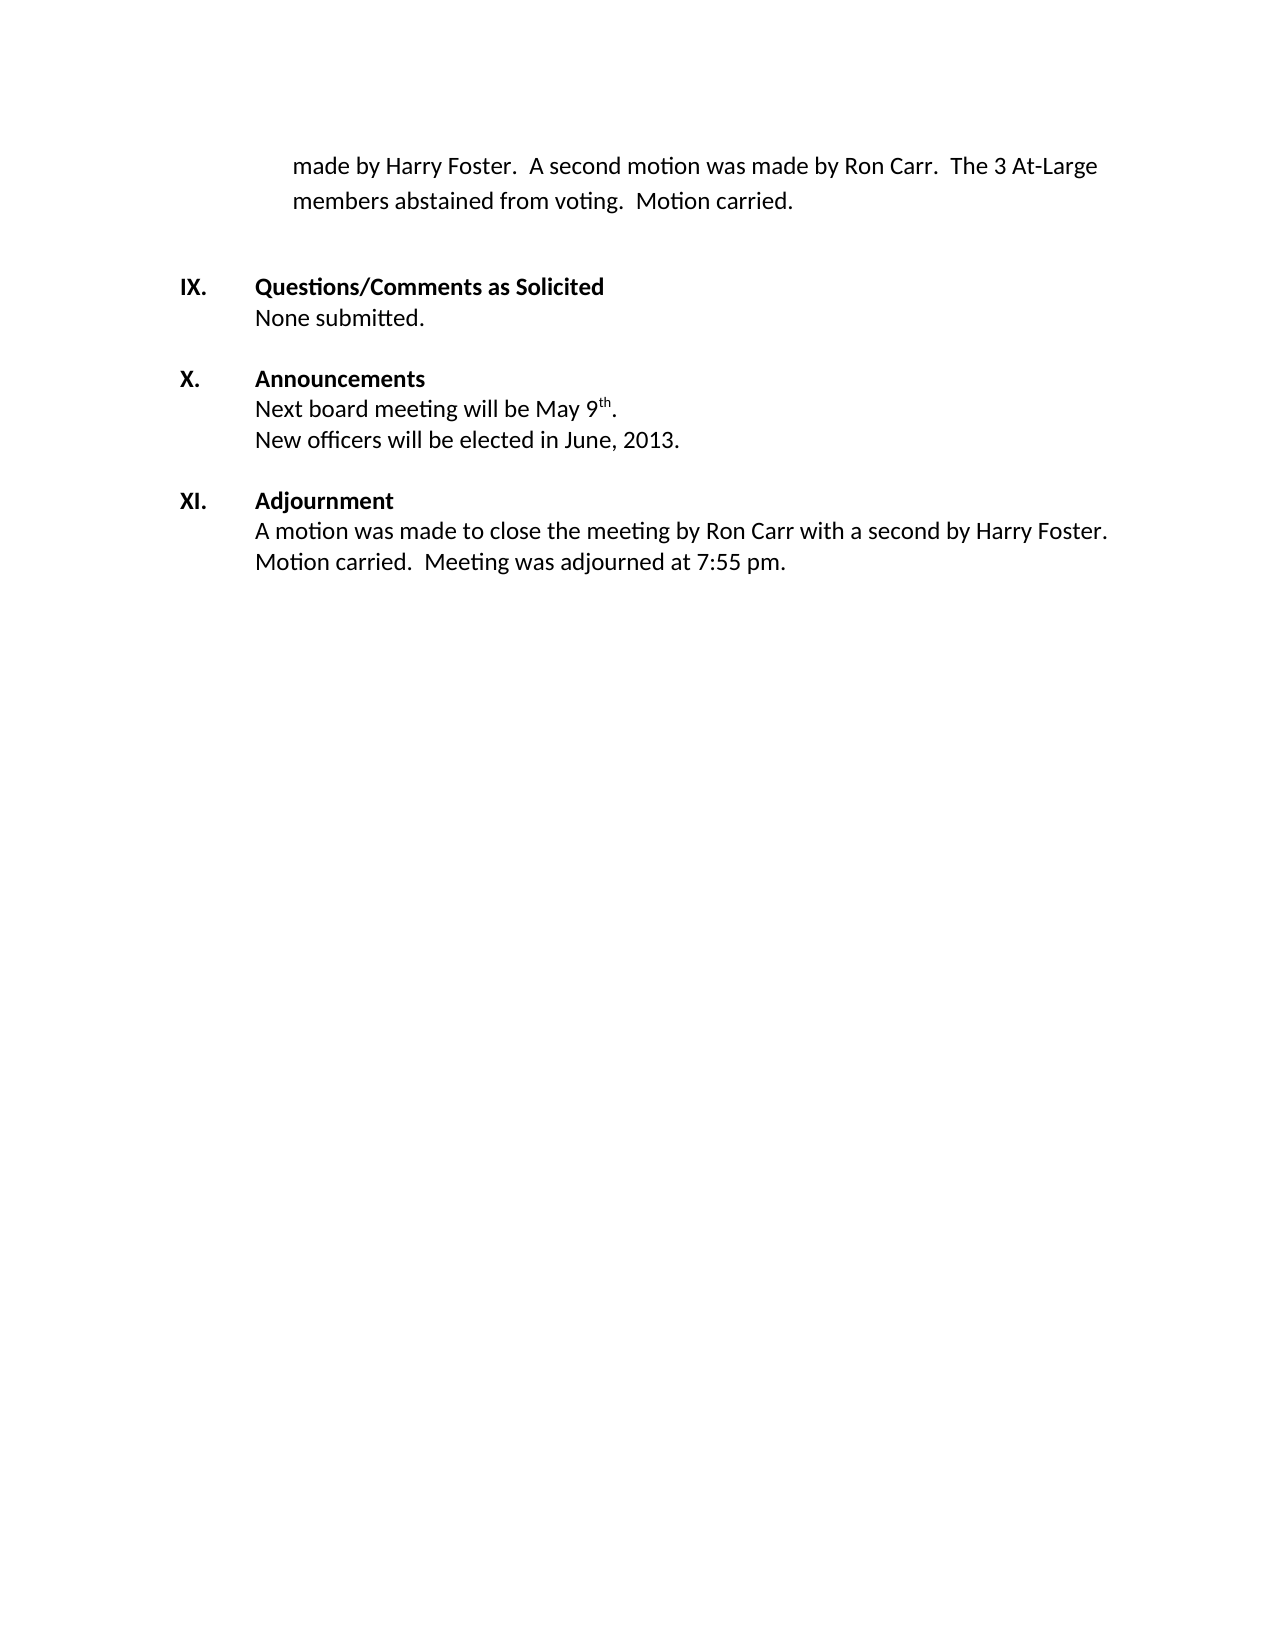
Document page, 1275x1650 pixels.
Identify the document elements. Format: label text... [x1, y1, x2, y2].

list Questions/Comments as Solicited [180, 271, 1125, 302]
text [292, 150, 1125, 216]
text A motion was made to close the meeting by Ron Carr with a second by Harry Foster. Motion carried. Meeting was adjourned at 7:55 pm. [255, 516, 1125, 577]
list Next board meeting will be May 9th. [255, 393, 1125, 424]
list New officers will be elected in June, 2013. [255, 424, 1125, 454]
list Announcements [180, 363, 1125, 393]
list None submitted. [255, 302, 1125, 332]
list Adjournment [180, 485, 1125, 516]
